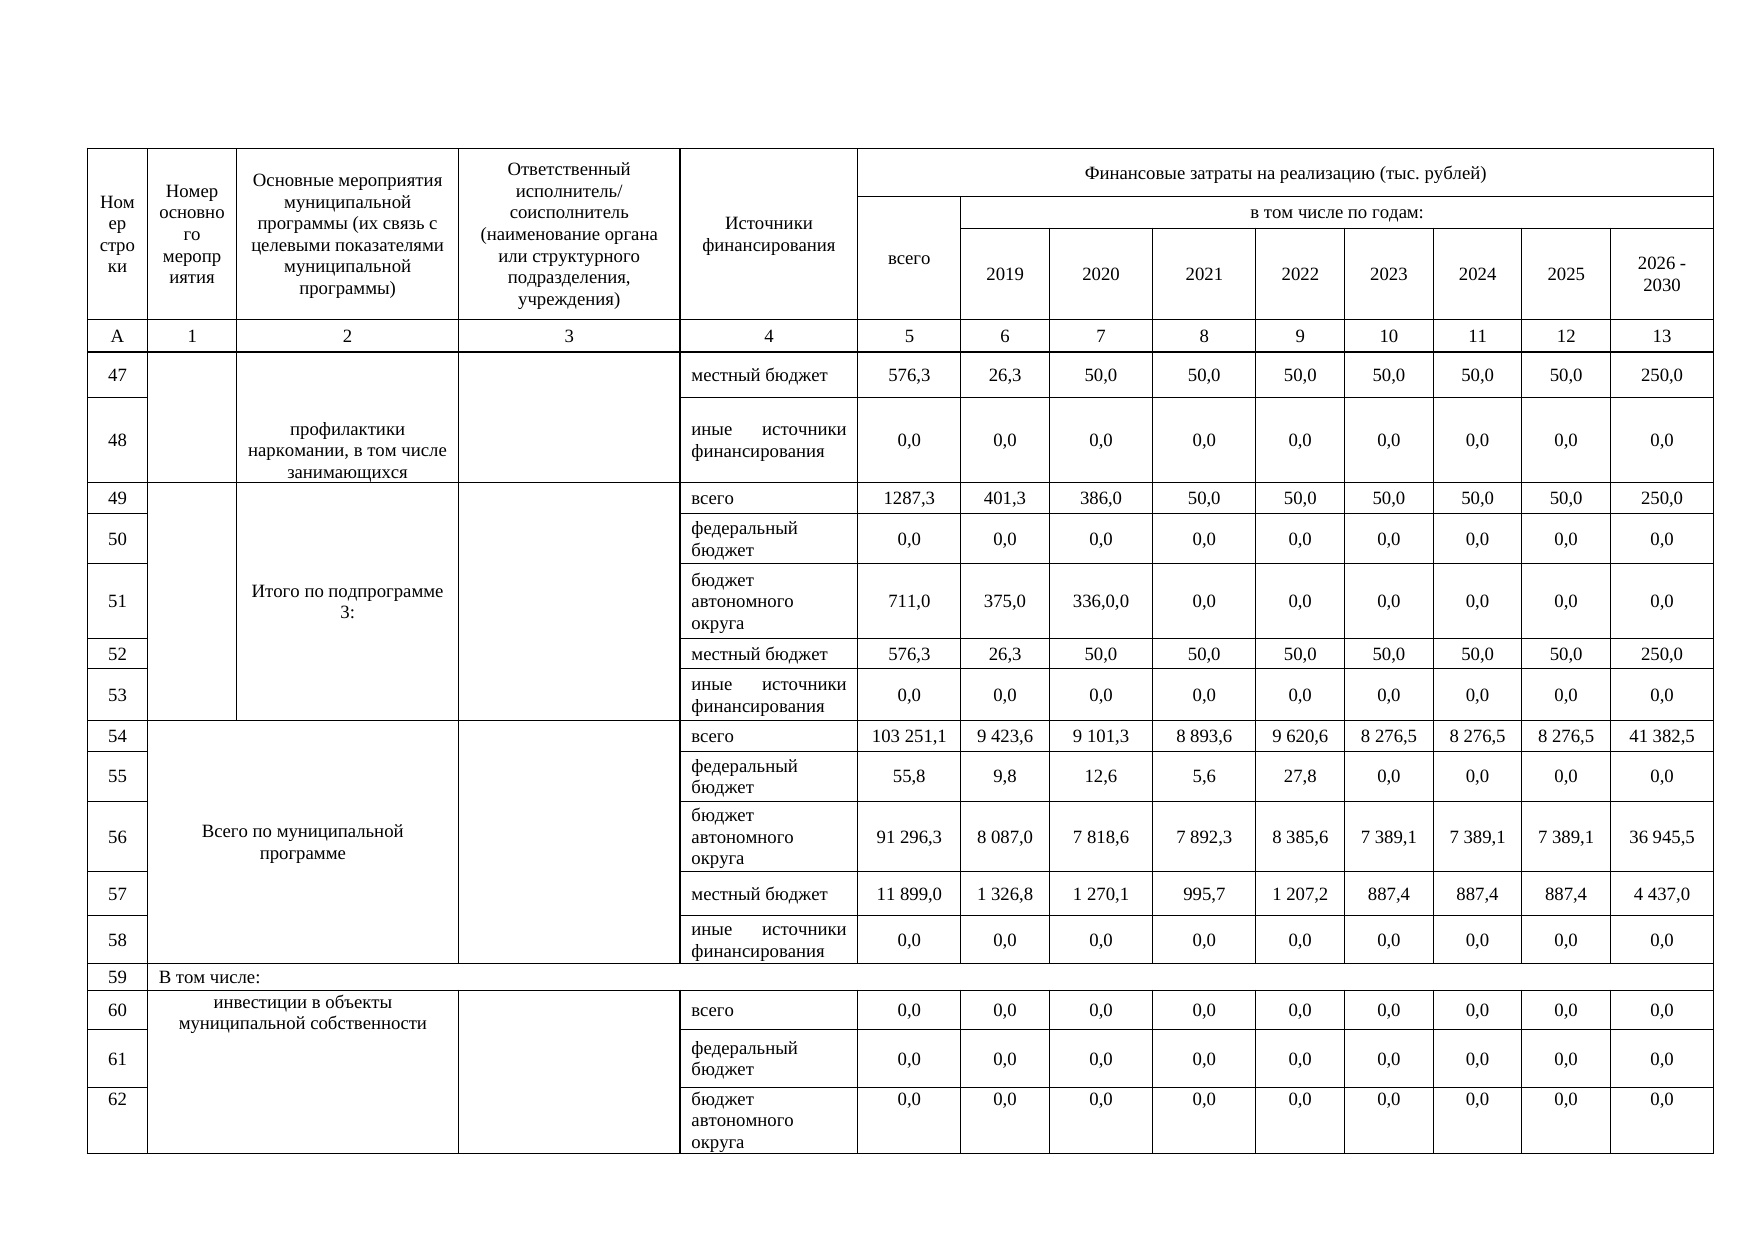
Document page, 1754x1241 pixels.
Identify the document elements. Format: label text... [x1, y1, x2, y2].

table_cell 5,6 [1153, 752, 1255, 801]
table_cell 50,0 [1256, 483, 1344, 513]
table_cell 0,0 [1522, 564, 1610, 638]
table_cell 0,0 [961, 1030, 1049, 1087]
table_cell 0,0 [858, 398, 960, 482]
table_cell 0,0 [1345, 1088, 1433, 1152]
table_cell 0,0 [1522, 669, 1610, 720]
table_cell 50,0 [1050, 639, 1152, 668]
table_cell 0,0 [1434, 1088, 1521, 1152]
table_cell всего [681, 483, 857, 513]
table_cell 576,3 [858, 639, 960, 668]
table_cell 336,0,0 [1050, 564, 1152, 638]
table_cell 26,3 [961, 639, 1049, 668]
table_cell 0,0 [1256, 514, 1344, 563]
table_header Ответственный исполнитель/ соисполнитель (наименование органа или структурного подразделения, учреждения) [459, 149, 679, 319]
table_cell 0,0 [1522, 1030, 1610, 1087]
table_cell 0,0 [1050, 514, 1152, 563]
table_cell 60 [88, 991, 147, 1029]
table_cell 58 [88, 916, 147, 963]
table_cell 1287,3 [858, 483, 960, 513]
table_cell 0,0 [961, 669, 1049, 720]
table_cell 2026 - 2030 [1611, 229, 1713, 319]
table_cell 49 [88, 483, 147, 513]
table_cell 2024 [1434, 229, 1521, 319]
table_cell 50,0 [1434, 483, 1521, 513]
table_cell всего [681, 991, 857, 1029]
table_cell 9,8 [961, 752, 1049, 801]
table_cell всего [858, 197, 960, 319]
table_cell 11 [1434, 320, 1521, 351]
table_cell 26,3 [961, 353, 1049, 397]
table_cell 0,0 [1611, 916, 1713, 963]
table_cell федеральный бюджет [681, 752, 857, 801]
table_cell 8 893,6 [1153, 721, 1255, 751]
table_cell 0,0 [1345, 514, 1433, 563]
table_cell 2020 [1050, 229, 1152, 319]
table_cell 57 [88, 872, 147, 915]
table_cell 8 276,5 [1345, 721, 1433, 751]
table_cell 0,0 [1522, 398, 1610, 482]
table_cell 0,0 [1256, 669, 1344, 720]
table_cell 52 [88, 639, 147, 668]
table_cell 50,0 [1153, 483, 1255, 513]
table_cell 0,0 [1256, 398, 1344, 482]
table_cell 0,0 [1522, 1088, 1610, 1152]
table_cell 0,0 [1256, 991, 1344, 1029]
table_cell 0,0 [961, 1088, 1049, 1152]
table_cell 0,0 [1050, 991, 1152, 1029]
table_cell 8 385,6 [1256, 802, 1344, 871]
table_cell 0,0 [858, 991, 960, 1029]
table_cell 0,0 [1345, 564, 1433, 638]
table_cell 2021 [1153, 229, 1255, 319]
table_cell 0,0 [1345, 669, 1433, 720]
table_cell 0,0 [1434, 1030, 1521, 1087]
table_cell 7 389,1 [1434, 802, 1521, 871]
table_cell Итого по подпрограмме 3: [237, 483, 458, 720]
table_cell 6 [961, 320, 1049, 351]
table_cell 41 382,5 [1611, 721, 1713, 751]
table_cell [148, 483, 236, 720]
table_cell 50,0 [1434, 353, 1521, 397]
table_cell иные источники финансирования [681, 398, 857, 482]
table_cell 50,0 [1256, 353, 1344, 397]
table_cell 0,0 [1611, 991, 1713, 1029]
table_cell 91 296,3 [858, 802, 960, 871]
table_cell 887,4 [1345, 872, 1433, 915]
table_cell 3 [459, 320, 679, 351]
table_cell 0,0 [961, 514, 1049, 563]
table_cell местный бюджет [681, 353, 857, 397]
table_cell федеральный бюджет [681, 514, 857, 563]
table_header Номер основного мероприятия [148, 149, 236, 319]
table_cell 55 [88, 752, 147, 801]
table_cell 0,0 [1611, 398, 1713, 482]
table_cell 386,0 [1050, 483, 1152, 513]
table_cell 0,0 [1611, 514, 1713, 563]
table_cell 0,0 [1611, 564, 1713, 638]
table_cell 250,0 [1611, 639, 1713, 668]
table_cell 0,0 [1153, 1088, 1255, 1152]
table_cell 50,0 [1345, 483, 1433, 513]
table_cell [459, 721, 679, 963]
table_cell 54 [88, 721, 147, 751]
table_cell 887,4 [1434, 872, 1521, 915]
table_cell 0,0 [1522, 916, 1610, 963]
table_cell 711,0 [858, 564, 960, 638]
table_cell инвестиции в объекты муниципальной собственности [148, 991, 458, 1152]
table_cell 0,0 [1256, 1030, 1344, 1087]
table_cell бюджет автономного округа [681, 1088, 857, 1152]
table_cell 2022 [1256, 229, 1344, 319]
table_cell бюджет автономного округа [681, 564, 857, 638]
table_cell 2023 [1345, 229, 1433, 319]
table_cell 0,0 [1434, 916, 1521, 963]
table_cell 50,0 [1256, 639, 1344, 668]
table_cell 2019 [961, 229, 1049, 319]
table_cell в том числе по годам: [961, 197, 1713, 227]
table_cell 55,8 [858, 752, 960, 801]
table_cell 0,0 [1611, 1088, 1713, 1152]
table_cell 50,0 [1345, 639, 1433, 668]
table_cell 0,0 [1434, 564, 1521, 638]
table_cell 0,0 [1345, 1030, 1433, 1087]
table_cell 0,0 [1256, 916, 1344, 963]
table_cell федеральный бюджет [681, 1030, 857, 1087]
table_cell 0,0 [1050, 669, 1152, 720]
table_cell 0,0 [1153, 916, 1255, 963]
table_cell 62 [88, 1088, 147, 1152]
table_cell 0,0 [1522, 514, 1610, 563]
table_cell 0,0 [1611, 752, 1713, 801]
table_cell 9 [1256, 320, 1344, 351]
table_cell 250,0 [1611, 483, 1713, 513]
table_cell 0,0 [961, 991, 1049, 1029]
table_cell иные источники финансирования [681, 669, 857, 720]
table_cell 59 [88, 964, 147, 989]
table_cell 50,0 [1522, 353, 1610, 397]
table_cell В том числе: [148, 964, 1713, 989]
table_cell 4 [681, 320, 857, 351]
table_header Источники финансирования [681, 149, 857, 319]
table_cell 0,0 [1153, 564, 1255, 638]
table_cell бюджет автономного округа [681, 802, 857, 871]
table_cell 48 [88, 398, 147, 482]
table_cell 56 [88, 802, 147, 871]
table_cell 61 [88, 1030, 147, 1087]
table_cell 2025 [1522, 229, 1610, 319]
table_cell 0,0 [1345, 916, 1433, 963]
table_cell 9 620,6 [1256, 721, 1344, 751]
table_cell 0,0 [1256, 564, 1344, 638]
table_header Номер строки [88, 149, 147, 319]
table_header Основные мероприятия муниципальной программы (их связь с целевыми показателями муниципальной программы) [237, 149, 458, 319]
table_cell местный бюджет [681, 872, 857, 915]
table_cell Всего по муниципальной программе [148, 721, 458, 963]
table_cell 103 251,1 [858, 721, 960, 751]
table_cell 0,0 [1345, 398, 1433, 482]
table_cell 5 [858, 320, 960, 351]
table_cell 8 276,5 [1434, 721, 1521, 751]
table_cell 47 [88, 353, 147, 397]
table_cell 50,0 [1153, 639, 1255, 668]
table_cell 8 [1153, 320, 1255, 351]
table_cell 0,0 [1522, 991, 1610, 1029]
table_cell 0,0 [1522, 752, 1610, 801]
table_cell 50,0 [1050, 353, 1152, 397]
table_cell 10 [1345, 320, 1433, 351]
table_cell 0,0 [1434, 398, 1521, 482]
table_cell 0,0 [858, 916, 960, 963]
table_cell 50 [88, 514, 147, 563]
table_cell 0,0 [1345, 752, 1433, 801]
table_cell 11 899,0 [858, 872, 960, 915]
table_cell 0,0 [1050, 1030, 1152, 1087]
table_cell 2 [237, 320, 458, 351]
table_cell 0,0 [1153, 669, 1255, 720]
table_cell 401,3 [961, 483, 1049, 513]
table_cell 576,3 [858, 353, 960, 397]
table_cell 9 101,3 [1050, 721, 1152, 751]
table_cell 0,0 [1345, 991, 1433, 1029]
table_cell 7 818,6 [1050, 802, 1152, 871]
table_cell 0,0 [1611, 1030, 1713, 1087]
table_cell 1 [148, 320, 236, 351]
table_cell 0,0 [1050, 398, 1152, 482]
table_cell 8 087,0 [961, 802, 1049, 871]
table_cell 0,0 [1434, 514, 1521, 563]
table_cell 0,0 [961, 398, 1049, 482]
table_cell 7 389,1 [1522, 802, 1610, 871]
table_cell 7 [1050, 320, 1152, 351]
table_cell 50,0 [1434, 639, 1521, 668]
table_cell 1 207,2 [1256, 872, 1344, 915]
table_cell 375,0 [961, 564, 1049, 638]
table_cell А [88, 320, 147, 351]
table_cell 0,0 [1050, 916, 1152, 963]
table_cell 7 389,1 [1345, 802, 1433, 871]
table_cell 0,0 [1434, 669, 1521, 720]
table_cell 995,7 [1153, 872, 1255, 915]
table_cell 0,0 [1153, 991, 1255, 1029]
table_cell [459, 483, 679, 720]
table_cell 4 437,0 [1611, 872, 1713, 915]
table_cell 36 945,5 [1611, 802, 1713, 871]
table_cell 1 326,8 [961, 872, 1049, 915]
table_cell 12 [1522, 320, 1610, 351]
table_cell 13 [1611, 320, 1713, 351]
table_cell [459, 991, 679, 1152]
table_cell 12,6 [1050, 752, 1152, 801]
table_cell 50,0 [1345, 353, 1433, 397]
table_cell 250,0 [1611, 353, 1713, 397]
table_cell 0,0 [1256, 1088, 1344, 1152]
table_cell 0,0 [1153, 514, 1255, 563]
table_cell 0,0 [1611, 669, 1713, 720]
table_cell 50,0 [1522, 639, 1610, 668]
table_cell 53 [88, 669, 147, 720]
table_header Финансовые затраты на реализацию (тыс. рублей) [858, 149, 1713, 196]
table_cell 1 270,1 [1050, 872, 1152, 915]
table_cell 0,0 [858, 669, 960, 720]
table_cell 50,0 [1522, 483, 1610, 513]
table_cell 0,0 [858, 1088, 960, 1152]
table_cell иные источники финансирования [681, 916, 857, 963]
table_cell 0,0 [1153, 1030, 1255, 1087]
table_cell 0,0 [1434, 752, 1521, 801]
table_cell 7 892,3 [1153, 802, 1255, 871]
table_cell 51 [88, 564, 147, 638]
table_cell 0,0 [961, 916, 1049, 963]
table_cell 9 423,6 [961, 721, 1049, 751]
table_cell 0,0 [1434, 991, 1521, 1029]
table_cell 0,0 [858, 1030, 960, 1087]
table_cell 50,0 [1153, 353, 1255, 397]
table_cell 0,0 [858, 514, 960, 563]
table_cell местный бюджет [681, 639, 857, 668]
table_cell 8 276,5 [1522, 721, 1610, 751]
table_cell 0,0 [1153, 398, 1255, 482]
table_cell всего [681, 721, 857, 751]
table_cell 887,4 [1522, 872, 1610, 915]
table_cell 27,8 [1256, 752, 1344, 801]
table_cell 0,0 [1050, 1088, 1152, 1152]
